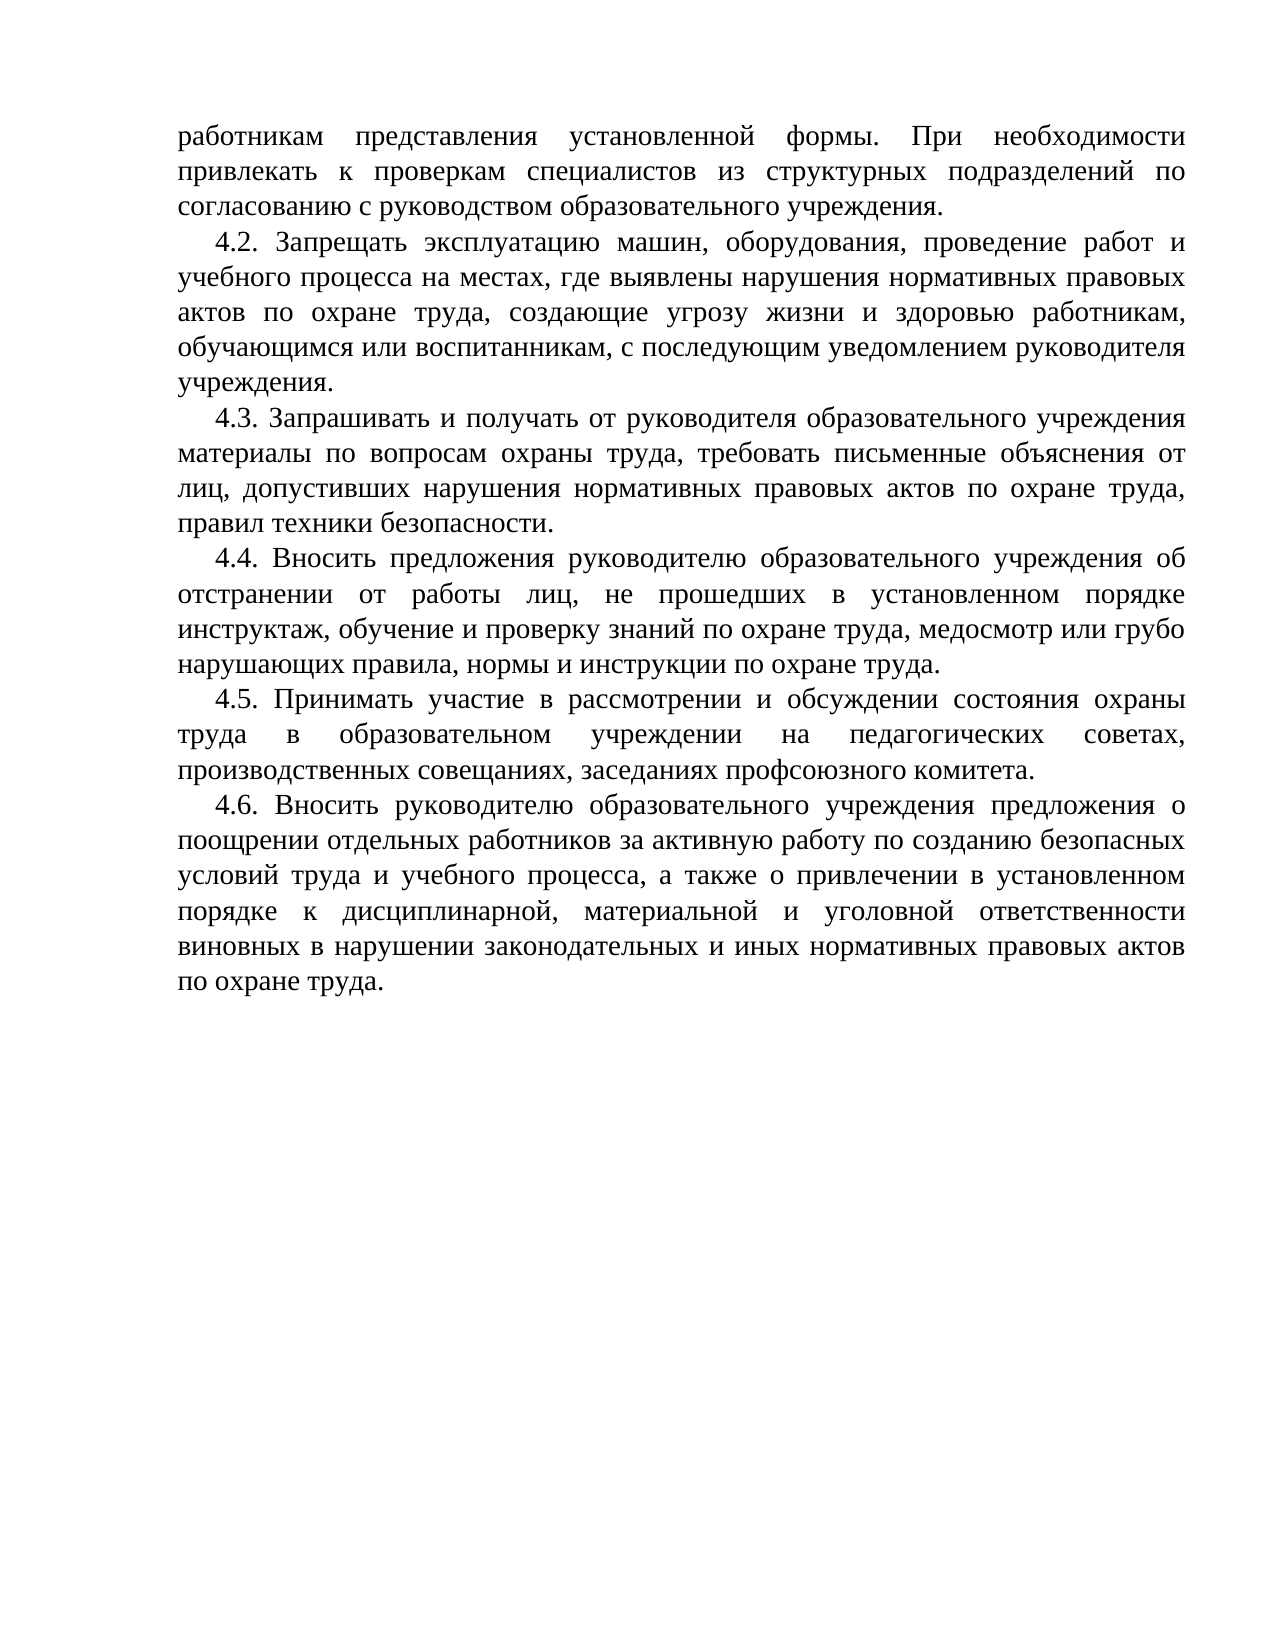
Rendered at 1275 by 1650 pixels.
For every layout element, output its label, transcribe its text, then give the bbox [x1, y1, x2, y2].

text 4.3. Запрашивать и получать от руководителя образовательного учреждения материалы по вопросам охраны труда, требовать письменные объяснения от лиц, допустивших нарушения нормативных правовых актов по охране труда, правил техники безопасности. [177, 400, 1186, 539]
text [177, 118, 1186, 222]
text 4.5. Принимать участие в рассмотрении и обсуждении состояния охраны труда в образовательном учреждении на педагогических советах, производственных совещаниях, заседаниях профсоюзного комитета. [177, 681, 1186, 785]
text 4.6. Вносить руководителю образовательного учреждения предложения о поощрении отдельных работников за активную работу по созданию безопасных условий труда и учебного процесса, а также о привлечении в установленном порядке к дисциплинарной, материальной и уголовной ответственности виновных в нарушении законодательных и иных нормативных правовых актов по охране труда. [177, 787, 1186, 997]
text 4.4. Вносить предложения руководителю образовательного учреждения об отстранении от работы лиц, не прошедших в установленном порядке инструктаж, обучение и проверку знаний по охране труда, медосмотр или грубо нарушающих правила, нормы и инструкции по охране труда. [177, 541, 1186, 680]
text 4.2. Запрещать эксплуатацию машин, оборудования, проведение работ и учебного процесса на местах, где выявлены нарушения нормативных правовых актов по охране труда, создающие угрозу жизни и здоровью работникам, обучающимся или воспитанникам, с последующим уведомлением руководителя учреждения. [177, 224, 1186, 398]
